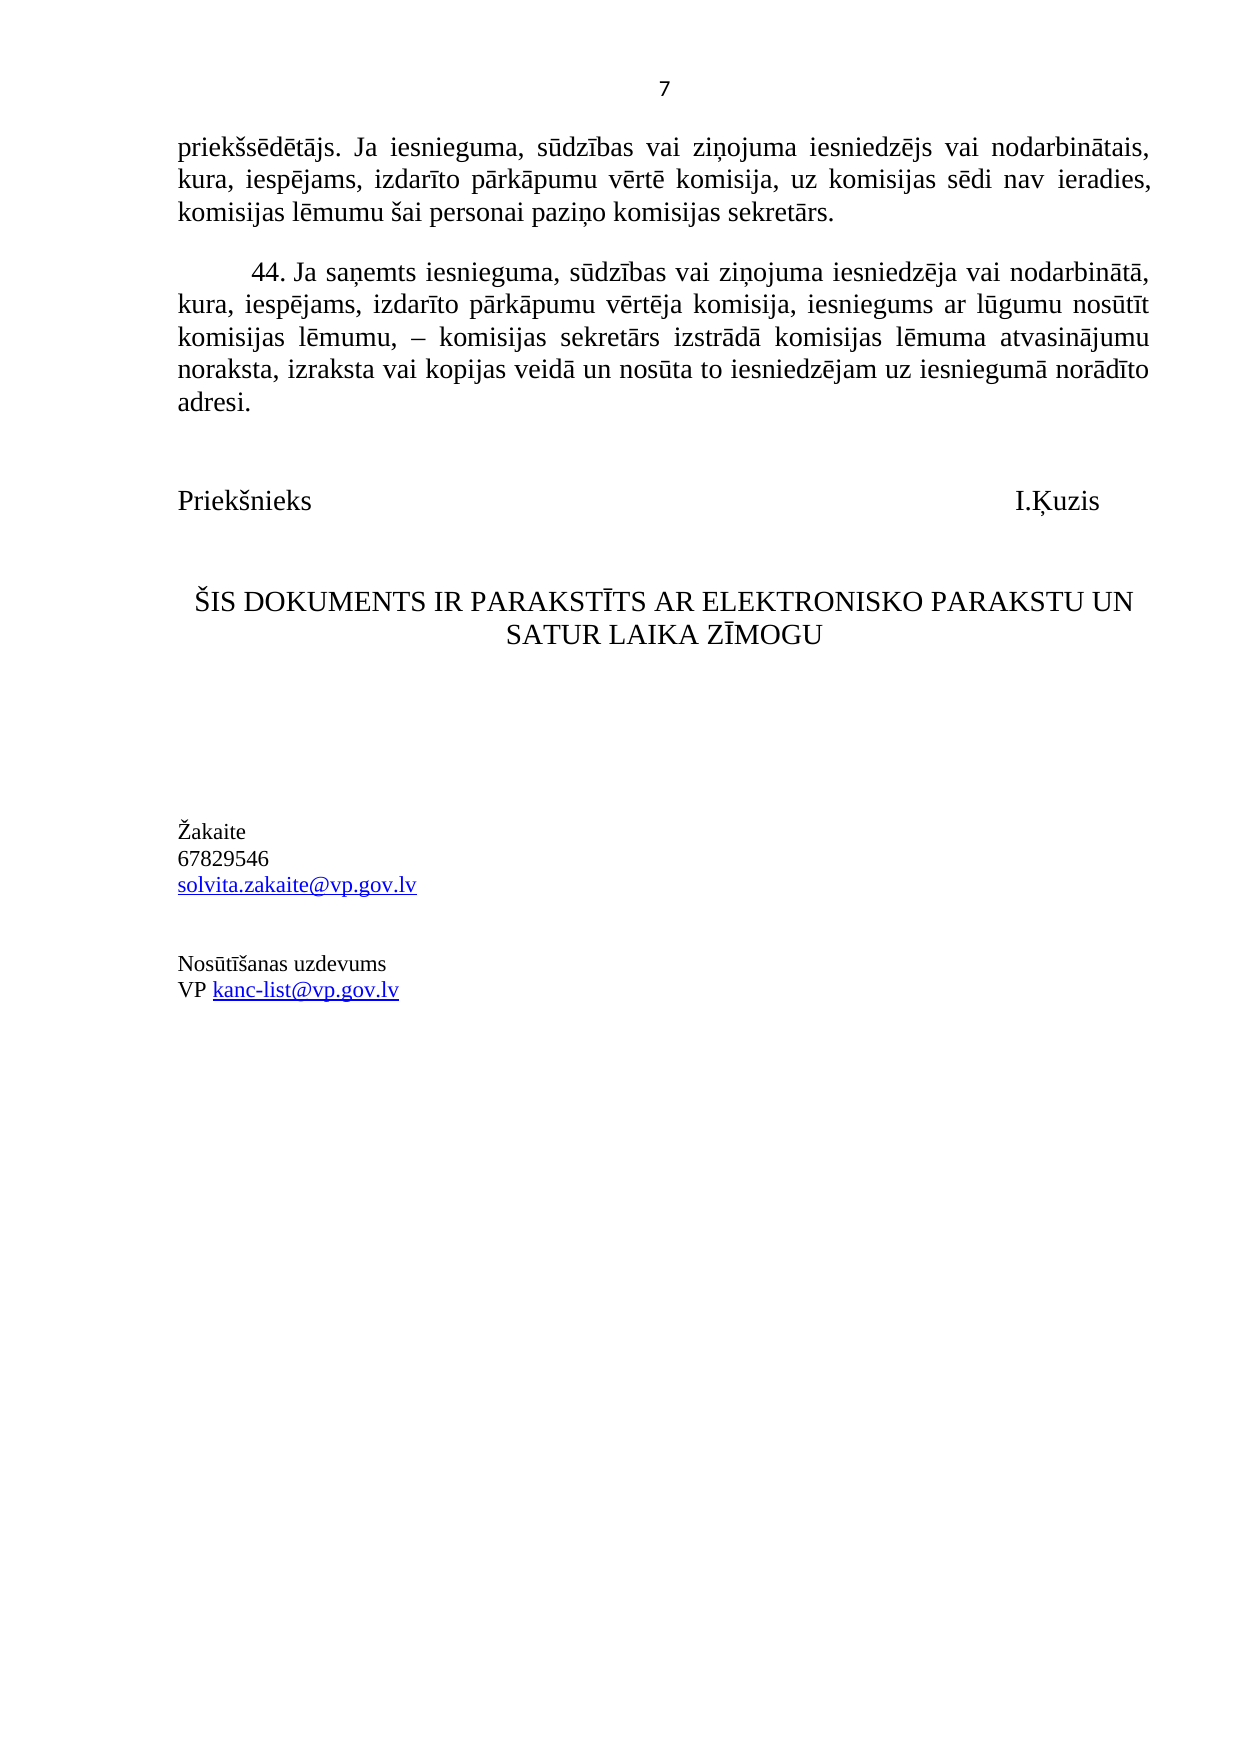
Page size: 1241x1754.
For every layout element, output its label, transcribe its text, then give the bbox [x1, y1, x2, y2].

text VP kanc-list@vp.gov.lv [177, 977, 1152, 1003]
text Nosūtīšanas uzdevums [177, 950, 1152, 977]
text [177, 130, 1152, 227]
text ŠIS DOKUMENTS IR PARAKSTĪTS AR ELEKTRONISKO PARAKSTU UN SATUR LAIKA ZĪMOGU [177, 584, 1152, 651]
text solvita.zakaite@vp.gov.lv [177, 871, 1152, 897]
text 44. Ja saņemts iesnieguma, sūdzības vai ziņojuma iesniedzēja vai nodarbinātā, kura, iespējams, izdarīto pārkāpumu vērtēja komisija, iesniegums ar lūgumu nosūtīt komisijas lēmumu, – komisijas sekretārs izstrādā komisijas lēmuma atvasinājumu noraksta, izraksta vai kopijas veidā un nosūta to iesniedzējam uz iesniegumā norādīto adresi. [177, 255, 1152, 417]
text 67829546 [177, 845, 1152, 871]
text Priekšnieks I.Ķuzis [177, 483, 1152, 517]
text Žakaite [177, 818, 1152, 845]
